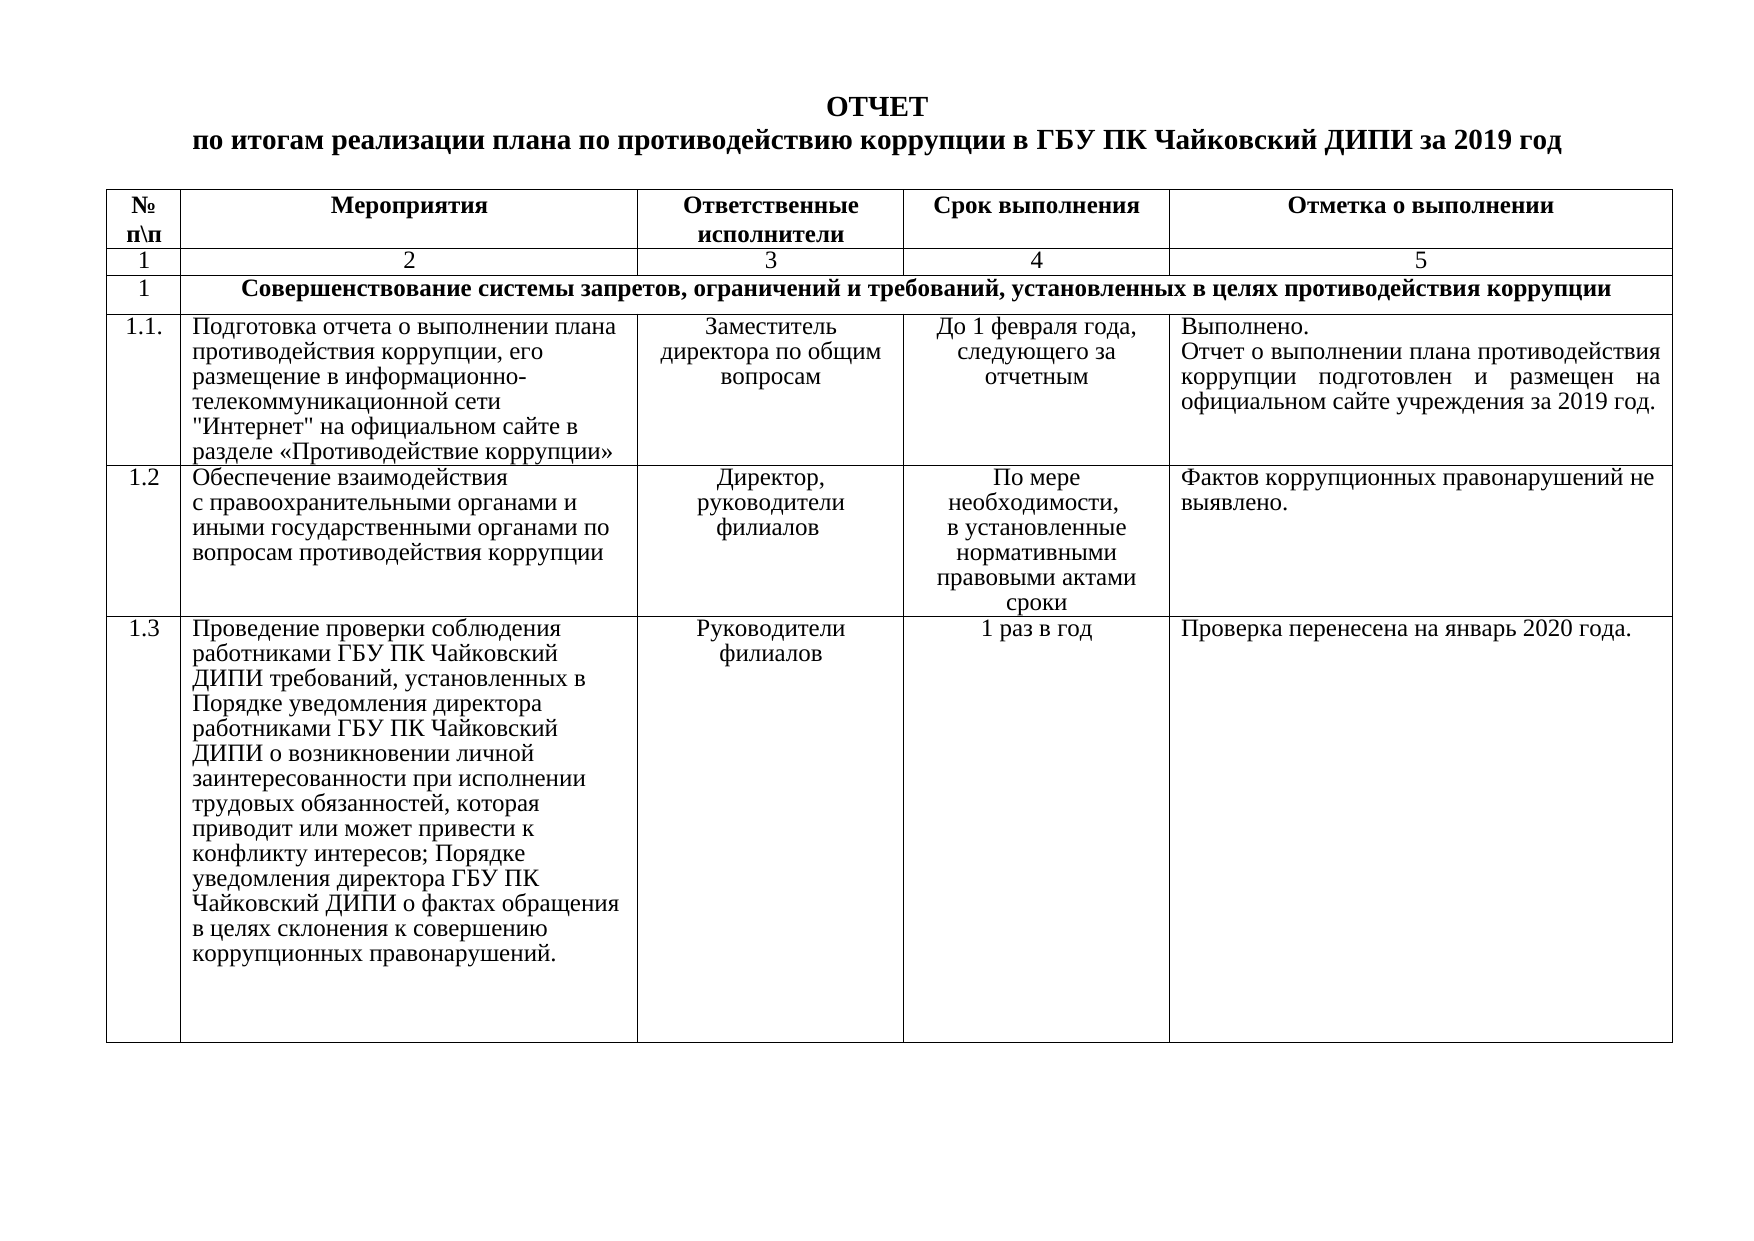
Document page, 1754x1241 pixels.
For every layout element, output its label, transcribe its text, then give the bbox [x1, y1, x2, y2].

table_cell 1 [107, 249, 180, 275]
table_cell Директор, руководители филиалов [638, 466, 903, 616]
table_cell 3 [638, 249, 903, 275]
table_cell Обеспечение взаимодействия с правоохранительными органами и иными государственными органами по вопросам противодействия коррупции [181, 466, 637, 616]
table_cell Выполнено. Отчет о выполнении плана противодействия коррупции подготовлен и размещен на официальном сайте учреждения за 2019 год. [1170, 315, 1672, 464]
table_cell Проверка перенесена на январь 2020 года. [1170, 617, 1672, 1042]
table_cell 4 [904, 249, 1169, 275]
table_cell Проведение проверки соблюдения работниками ГБУ ПК Чайковский ДИПИ требований, установленных в Порядке уведомления директора работниками ГБУ ПК Чайковский ДИПИ о возникновении личной заинтересованности при исполнении трудовых обязанностей, которая приводит или может привести к конфликту интересов; Порядке уведомления директора ГБУ ПК Чайковский ДИПИ о фактах обращения в целях склонения к совершению коррупционных правонарушений. [181, 617, 637, 1042]
table_header № п\п [107, 190, 180, 248]
table_cell 1.2 [107, 466, 180, 616]
table_cell 2 [181, 249, 637, 275]
table_cell 5 [1170, 249, 1672, 275]
table_cell 1 раз в год [904, 617, 1169, 1042]
table_cell 1.1. [107, 315, 180, 464]
text ОТЧЕТ [118, 89, 1636, 122]
table_header Отметка о выполнении [1170, 190, 1672, 248]
table_header Мероприятия [181, 190, 637, 248]
table_cell Подготовка отчета о выполнении плана противодействия коррупции, его размещение в информационно-телекоммуникационной сети "Интернет" на официальном сайте в разделе «Противодействие коррупции» [181, 315, 637, 464]
table_cell 1.3 [107, 617, 180, 1042]
table_cell Руководители филиалов [638, 617, 903, 1042]
table_cell По мере необходимости, в установленные нормативными правовыми актами сроки [904, 466, 1169, 616]
table_cell До 1 февраля года, следующего за отчетным [904, 315, 1169, 464]
table_cell Совершенствование системы запретов, ограничений и требований, установленных в целях противодействия коррупции [181, 276, 1672, 313]
table_cell 1 [107, 276, 180, 313]
table_cell Заместитель директора по общим вопросам [638, 315, 903, 464]
table_header Срок выполнения [904, 190, 1169, 248]
table_header Ответственные исполнители [638, 190, 903, 248]
table_cell Фактов коррупционных правонарушений не выявлено. [1170, 466, 1672, 616]
text по итогам реализации плана по противодействию коррупции в ГБУ ПК Чайковский ДИПИ за 2019 год [118, 122, 1636, 156]
